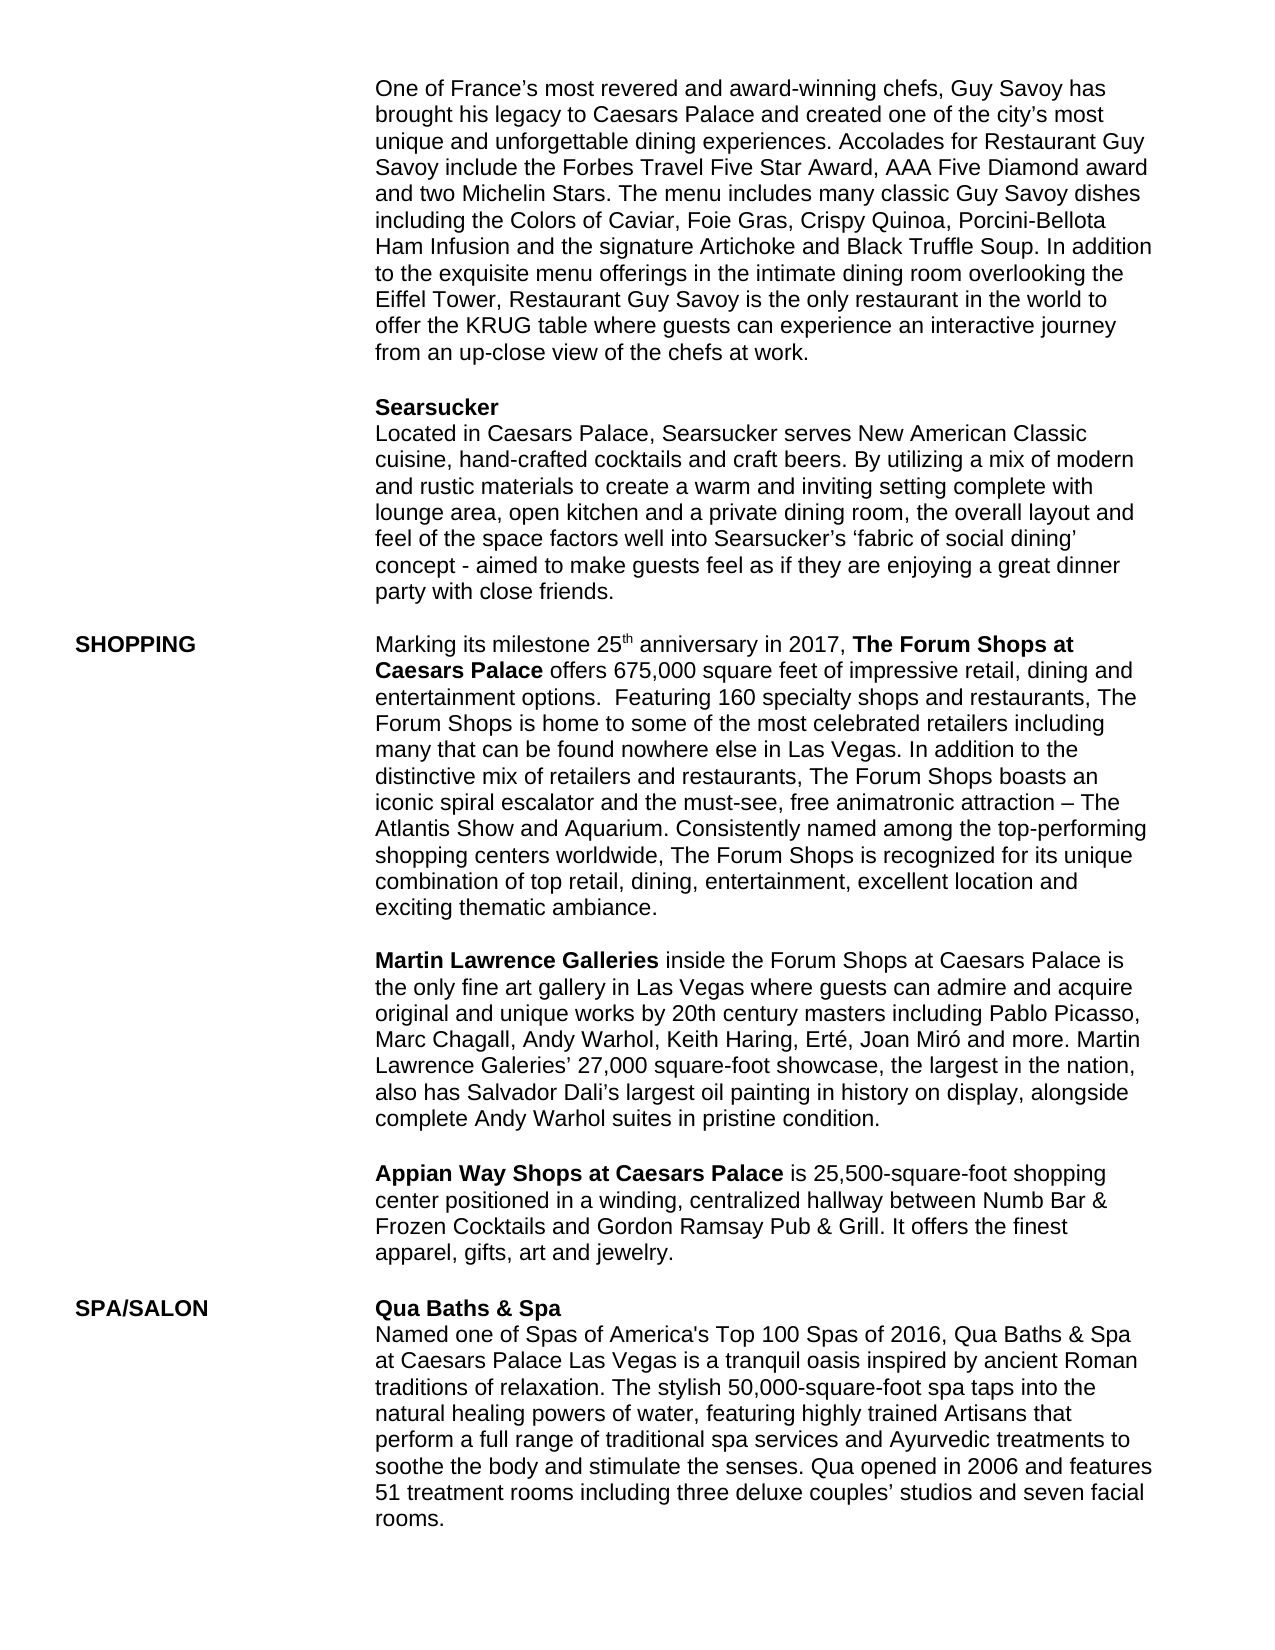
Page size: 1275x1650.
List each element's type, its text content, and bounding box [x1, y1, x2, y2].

text SPA/SALON Qua Baths & Spa [75, 1294, 1155, 1321]
text SHOPPING Marking its milestone 25th anniversary in 2017, The Forum Shops at Caesars Palace offers 675,000 square feet of impressive retail, dining and entertainment options. Featuring 160 specialty shops and restaurants, The Forum Shops is home to some of the most celebrated retailers including many that can be found nowhere else in Las Vegas. In addition to the distinctive mix of retailers and restaurants, The Forum Shops boasts an iconic spiral escalator and the must-see, free animatronic attraction – The Atlantis Show and Aquarium. Consistently named among the top-performing shopping centers worldwide, The Forum Shops is recognized for its unique combination of top retail, dining, entertainment, excellent location and exciting thematic ambiance. [75, 631, 1155, 921]
text Searsucker [300, 394, 1155, 420]
text One of France’s most revered and award-winning chefs, Guy Savoy has brought his legacy to Caesars Palace and created one of the city’s most unique and unforgettable dining experiences. Accolades for Restaurant Guy Savoy include the Forbes Travel Five Star Award, AAA Five Diamond award and two Michelin Stars. The menu includes many classic Guy Savoy dishes including the Colors of Caviar, Foie Gras, Crispy Quinoa, Porcini-Bellota Ham Infusion and the signature Artichoke and Black Truffle Soup. In addition to the exquisite menu offerings in the intimate dining room overlooking the Eiffel Tower, Restaurant Guy Savoy is the only restaurant in the world to offer the KRUG table where guests can experience an interactive journey from an up-close view of the chefs at work. [375, 75, 1155, 365]
text Located in Caesars Palace, Searsucker serves New American Classic cuisine, hand-crafted cocktails and craft beers. By utilizing a mix of modern and rustic materials to create a warm and inviting setting complete with lounge area, open kitchen and a private dining room, the overall layout and feel of the space factors well into Searsucker’s ‘fabric of social dining’ concept - aimed to make guests feel as if they are enjoying a great dinner party with close friends. [375, 420, 1155, 604]
text Named one of Spas of America's Top 100 Spas of 2016, Qua Baths & Spa at Caesars Palace Las Vegas is a tranquil oasis inspired by ancient Roman traditions of relaxation. The stylish 50,000-square-foot spa taps into the natural healing powers of water, featuring highly trained Artisans that perform a full range of traditional spa services and Ayurvedic treatments to soothe the body and stimulate the senses. Qua opened in 2006 and features 51 treatment rooms including three deluxe couples’ studios and seven facial rooms. [375, 1321, 1155, 1532]
text Martin Lawrence Galleries inside the Forum Shops at Caesars Palace is the only fine art gallery in Las Vegas where guests can admire and acquire original and unique works by 20th century masters including Pablo Picasso, Marc Chagall, Andy Warhol, Keith Haring, Erté, Joan Miró and more. Martin Lawrence Galeries’ 27,000 square-foot showcase, the largest in the nation, also has Salvador Dali’s largest oil painting in history on display, alongside complete Andy Warhol suites in pristine condition. [375, 947, 1155, 1132]
text Appian Way Shops at Caesars Palace is 25,500-square-foot shopping center positioned in a winding, centralized hallway between Numb Bar & Frozen Cocktails and Gordon Ramsay Pub & Grill. It offers the finest apparel, gifts, art and jewelry. [375, 1160, 1155, 1266]
